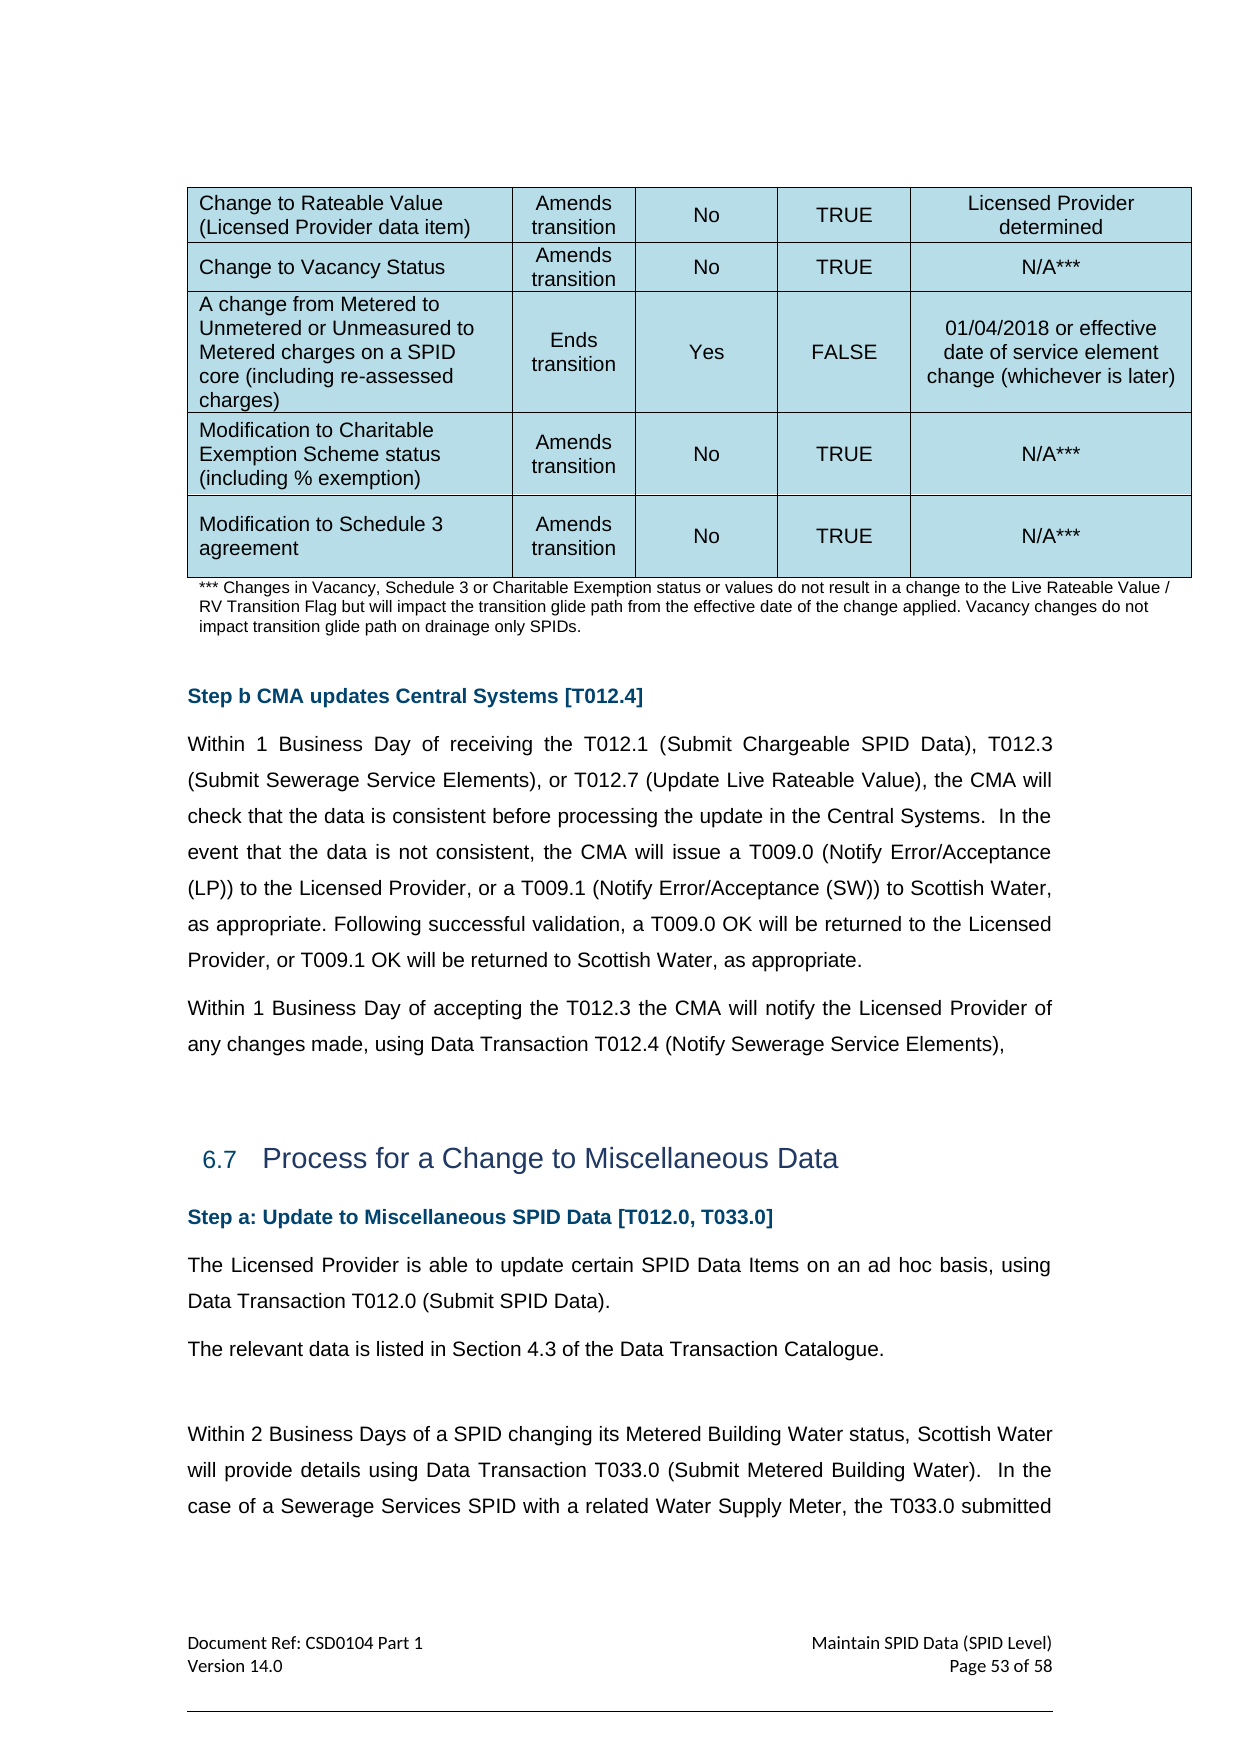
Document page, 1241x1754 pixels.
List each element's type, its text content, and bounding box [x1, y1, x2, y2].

table_cell TRUE [778, 243, 910, 291]
subtitle Process for a Change to Miscellaneous Data [202, 1141, 1053, 1174]
table_cell No [636, 188, 777, 242]
table_cell N/A*** [911, 413, 1191, 494]
table_cell Amends transition [513, 413, 635, 494]
subtitle Step a: Update to Miscellaneous SPID Data [T012.0, T033.0] [187, 1204, 1053, 1228]
table_cell TRUE [778, 188, 910, 242]
subtitle Step b CMA updates Central Systems [T012.4] [187, 683, 1053, 707]
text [187, 1422, 1053, 1517]
table_cell *** Changes in Vacancy, Schedule 3 or Charitable Exemption status or values do not result in a change to the Live Rateable Value / RV Transition Flag but will impact the transition glide path from the effective date of the change applied. Vacancy changes do not impact transition glide path on drainage only SPIDs. [188, 578, 1191, 636]
table_cell Amends transition [513, 188, 635, 242]
table_cell Amends transition [513, 496, 635, 577]
table_cell TRUE [778, 413, 910, 494]
table_cell No [636, 243, 777, 291]
table_cell Licensed Provider determined [911, 188, 1191, 242]
table_cell No [636, 496, 777, 577]
table_cell Change to Rateable Value (Licensed Provider data item) [188, 188, 512, 242]
table_cell Amends transition [513, 243, 635, 291]
text Within 1 Business Day of receiving the T012.1 (Submit Chargeable SPID Data), T012.3 (Submit Sewerage Service Elements), or T012.7 (Update Live Rateable Value), the will check that the data is consistent before processing the update in the Central Systems. In the event that the data is not consistent, the will issue a T009.0 (Notify Error/Acceptance (LP)) to the Licensed Provider, or a T009.1 (Notify Error/Acceptance (SW)) to Scottish Water, as appropriate. Following successful validation, a T009.0 OK will be returned to the Licensed Provider, or T009.1 OK will be returned to Scottish Water, as appropriate. [187, 732, 1053, 971]
table_cell Modification to Charitable Exemption Scheme status (including % exemption) [188, 413, 512, 494]
table_cell A change from Metered to Unmetered or Unmeasured to Metered charges on a SPID core (including re-assessed charges) [188, 292, 512, 412]
table_cell No [636, 413, 777, 494]
text The relevant data is listed in Section 4.3 of the Data Transaction Catalogue. [187, 1337, 1053, 1361]
text Within 1 Business Day of accepting the T012.3 the will notify the Licensed Provider of any changes made, using Data Transaction T012.4 (Notify Sewerage Service Elements), [187, 996, 1053, 1056]
table_cell N/A*** [911, 496, 1191, 577]
table_cell TRUE [778, 496, 910, 577]
table_cell Yes [636, 292, 777, 412]
table_cell N/A*** [911, 243, 1191, 291]
table_cell 01/04/2018 or effective date of service element change (whichever is later) [911, 292, 1191, 412]
table_cell Modification to Schedule 3 agreement [188, 496, 512, 577]
table_cell Ends transition [513, 292, 635, 412]
text The Licensed Provider is able to update certain SPID Data Items on an ad hoc basis, using Data Transaction T012.0 (Submit SPID Data). [187, 1253, 1053, 1313]
table_cell FALSE [778, 292, 910, 412]
table_cell Change to Vacancy Status [188, 243, 512, 291]
